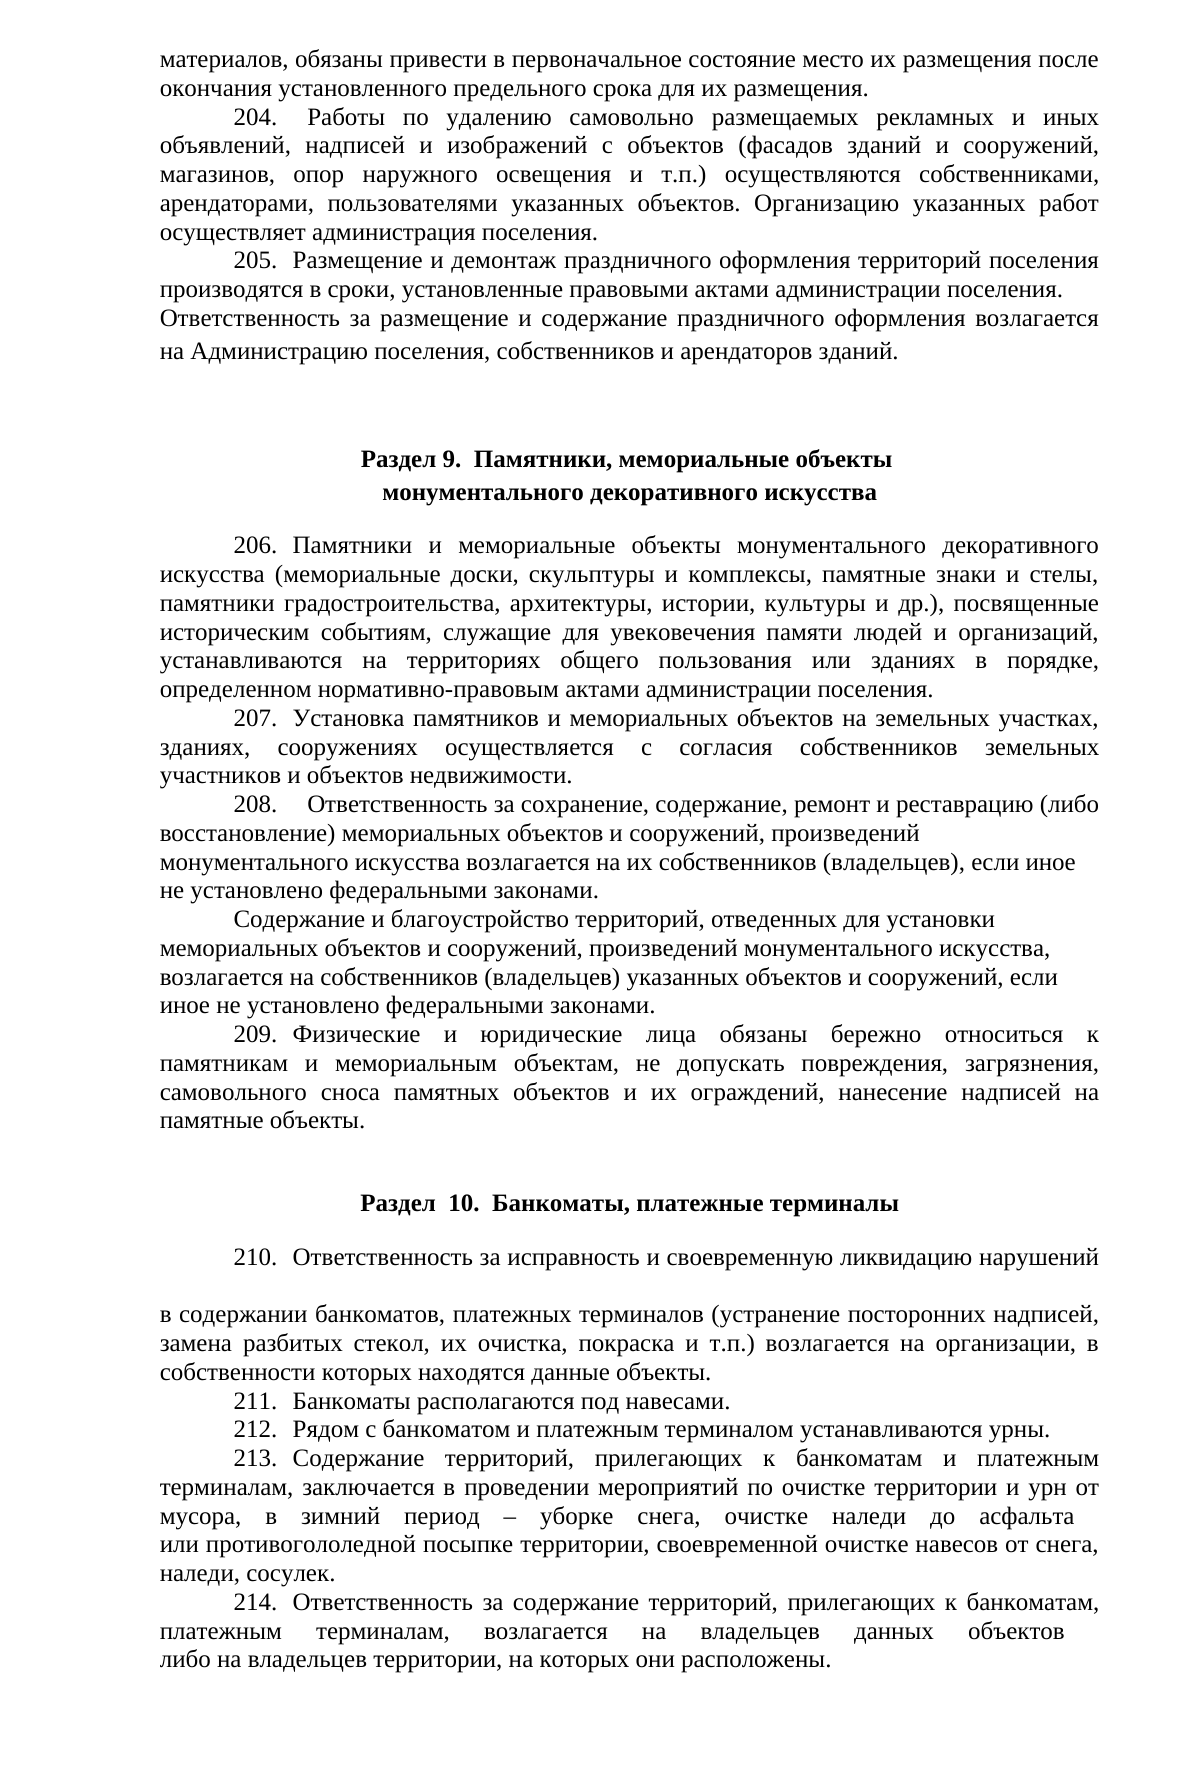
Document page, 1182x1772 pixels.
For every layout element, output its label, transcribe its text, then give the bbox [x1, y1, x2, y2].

list Физические и юридические лица обязаны бережно относиться к памятникам и мемориальным объектам, не допускать повреждения, загрязнения, самовольного сноса памятных объектов и их ограждений, нанесение надписей на памятные объекты. [159, 1019, 1100, 1134]
list Памятники и мемориальные объекты монументального декоративного искусства (мемориальные доски, скульптуры и комплексы, памятные знаки и стелы, памятники градостроительства, архитектуры, истории, культуры и др.), посвященные историческим событиям, служащие для увековечения памяти людей и организаций, устанавливаются на территориях общего пользования или зданиях в порядке, определенном нормативно-правовым актами администрации поселения. [159, 531, 1100, 703]
list Ответственность за содержание территорий, прилегающих к банкоматам, платежным терминалам, возлагается на владельцев данных объектов либо на владельцев территории, на которых они расположены. [159, 1587, 1100, 1673]
list Размещение и демонтаж праздничного оформления территорий поселения производятся в сроки, установленные правовыми актами администрации поселения. [159, 246, 1100, 303]
list Ответственность за исправность и своевременную ликвидацию нарушений в содержании банкоматов, платежных терминалов (устранение посторонних надписей, замена разбитых стекол, их очистка, покраска и т.п.) возлагается на организации, в собственности которых находятся данные объекты. [159, 1242, 1100, 1386]
list Установка памятников и мемориальных объектов на земельных участках, зданиях, сооружениях осуществляется с согласия собственников земельных участников и объектов недвижимости. [159, 703, 1100, 789]
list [159, 44, 1100, 102]
list Банкоматы располагаются под навесами. [159, 1386, 1100, 1414]
list Рядом с банкоматом и платежным терминалом устанавливаются урны. [159, 1414, 1100, 1443]
text Содержание и благоустройство территорий, отведенных для установки мемориальных объектов и сооружений, произведений монументального искусства, возлагается на собственников (владельцев) указанных объектов и сооружений, если иное не установлено федеральными законами. [159, 904, 1100, 1019]
list Ответственность за сохранение, содержание, ремонт и реставрацию (либо восстановление) мемориальных объектов и сооружений, произведений монументального искусства возлагается на их собственников (владельцев), если иное не установлено федеральными законами. [159, 789, 1100, 904]
list Работы по удалению самовольно размещаемых рекламных и иных объявлений, надписей и изображений с объектов (фасадов зданий и сооружений, магазинов, опор наружного освещения и т.п.) осуществляются собственниками, арендаторами, пользователями указанных объектов. Организацию указанных работ осуществляет администрация поселения. [159, 102, 1100, 246]
text Раздел 10. Банкоматы, платежные терминалы [159, 1188, 1100, 1217]
text Раздел 9. Памятники, мемориальные объекты монументального декоративного искусства [159, 444, 1100, 506]
text Ответственность за размещение и содержание праздничного оформления возлагается на Администрацию поселения, собственников и арендаторов зданий. [159, 303, 1100, 365]
list Содержание территорий, прилегающих к банкоматам и платежным терминалам, заключается в проведении мероприятий по очистке территории и урн от мусора, в зимний период – уборке снега, очистке наледи до асфальта или противогололедной посыпке территории, своевременной очистке навесов от снега, наледи, сосулек. [159, 1443, 1100, 1587]
